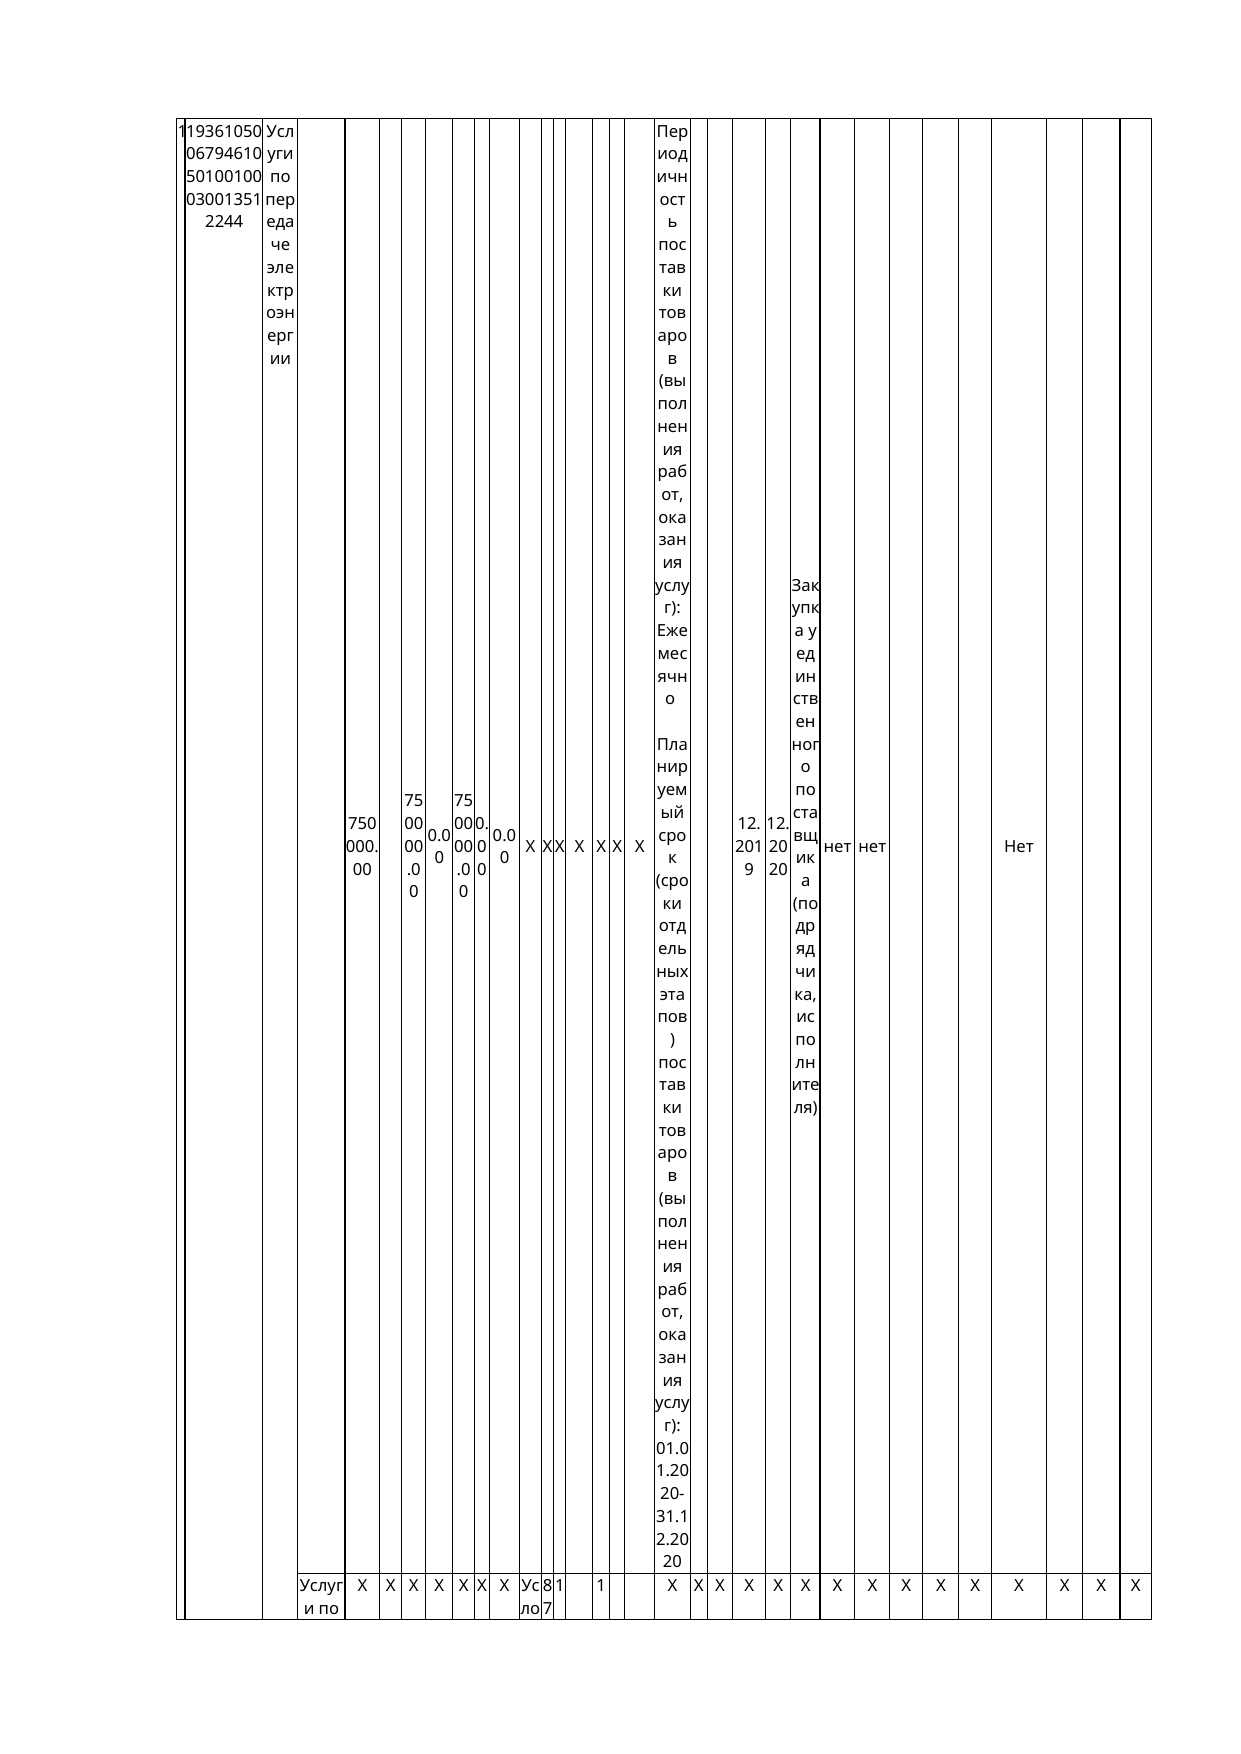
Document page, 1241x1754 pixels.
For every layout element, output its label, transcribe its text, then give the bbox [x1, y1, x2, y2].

table_cell X [453, 1574, 474, 1619]
table_cell X [890, 1574, 922, 1619]
table_cell X [855, 1574, 889, 1619]
table_cell Нет [992, 119, 1046, 1572]
table_cell 0.00 [490, 119, 519, 1572]
table_cell X [625, 119, 654, 1572]
table_cell [708, 119, 732, 1572]
table_cell X [475, 1574, 489, 1619]
table_cell 750000.00 [402, 119, 425, 1572]
table_cell X [1083, 1574, 1119, 1619]
table_cell X [490, 1574, 519, 1619]
table_cell [566, 1574, 592, 1619]
table_cell X [766, 1574, 790, 1619]
table_cell X [655, 1574, 690, 1619]
table_cell 0.00 [426, 119, 452, 1572]
table_cell X [520, 119, 541, 1572]
table_cell X [821, 1574, 854, 1619]
table_cell X [992, 1574, 1046, 1619]
table_cell X [691, 1574, 707, 1619]
table_cell [610, 1574, 624, 1619]
table_cell [691, 119, 707, 1572]
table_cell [655, 119, 690, 1572]
table_cell X [733, 1574, 765, 1619]
table_cell [959, 119, 991, 1572]
table_cell [1083, 119, 1119, 1572]
table_cell 750000.00 [346, 119, 379, 1572]
table_cell X [923, 1574, 958, 1619]
table_cell 12.2019 [733, 119, 765, 1572]
table_cell X [959, 1574, 991, 1619]
table_cell [1047, 119, 1082, 1572]
table_cell 193610500679461050100100030013512244 [186, 119, 262, 1619]
table_cell X [566, 119, 592, 1572]
table_cell X [380, 1574, 401, 1619]
table_cell X [1047, 1574, 1082, 1619]
table_cell 12.2020 [766, 119, 790, 1572]
table_cell X [791, 1574, 819, 1619]
table_cell нет [855, 119, 889, 1572]
table_cell X [610, 119, 624, 1572]
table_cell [298, 1574, 344, 1619]
table_cell [298, 119, 344, 1572]
table_cell [380, 119, 401, 1572]
table_cell [923, 119, 958, 1572]
table_cell нет [821, 119, 854, 1572]
table_cell 1 [593, 1574, 609, 1619]
table_cell X [426, 1574, 452, 1619]
table_cell X [708, 1574, 732, 1619]
table_cell Услуги по передаче электроэнергии [263, 119, 297, 1619]
table_cell [625, 1574, 654, 1619]
table_cell [890, 119, 922, 1572]
table_cell X [1121, 1574, 1151, 1619]
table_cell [791, 119, 819, 1572]
table_cell 0.00 [475, 119, 489, 1572]
table_cell X [402, 1574, 425, 1619]
table_cell X [593, 119, 609, 1572]
table_cell X [346, 1574, 379, 1619]
table_cell [1121, 119, 1151, 1572]
table_cell 750000.00 [453, 119, 474, 1572]
